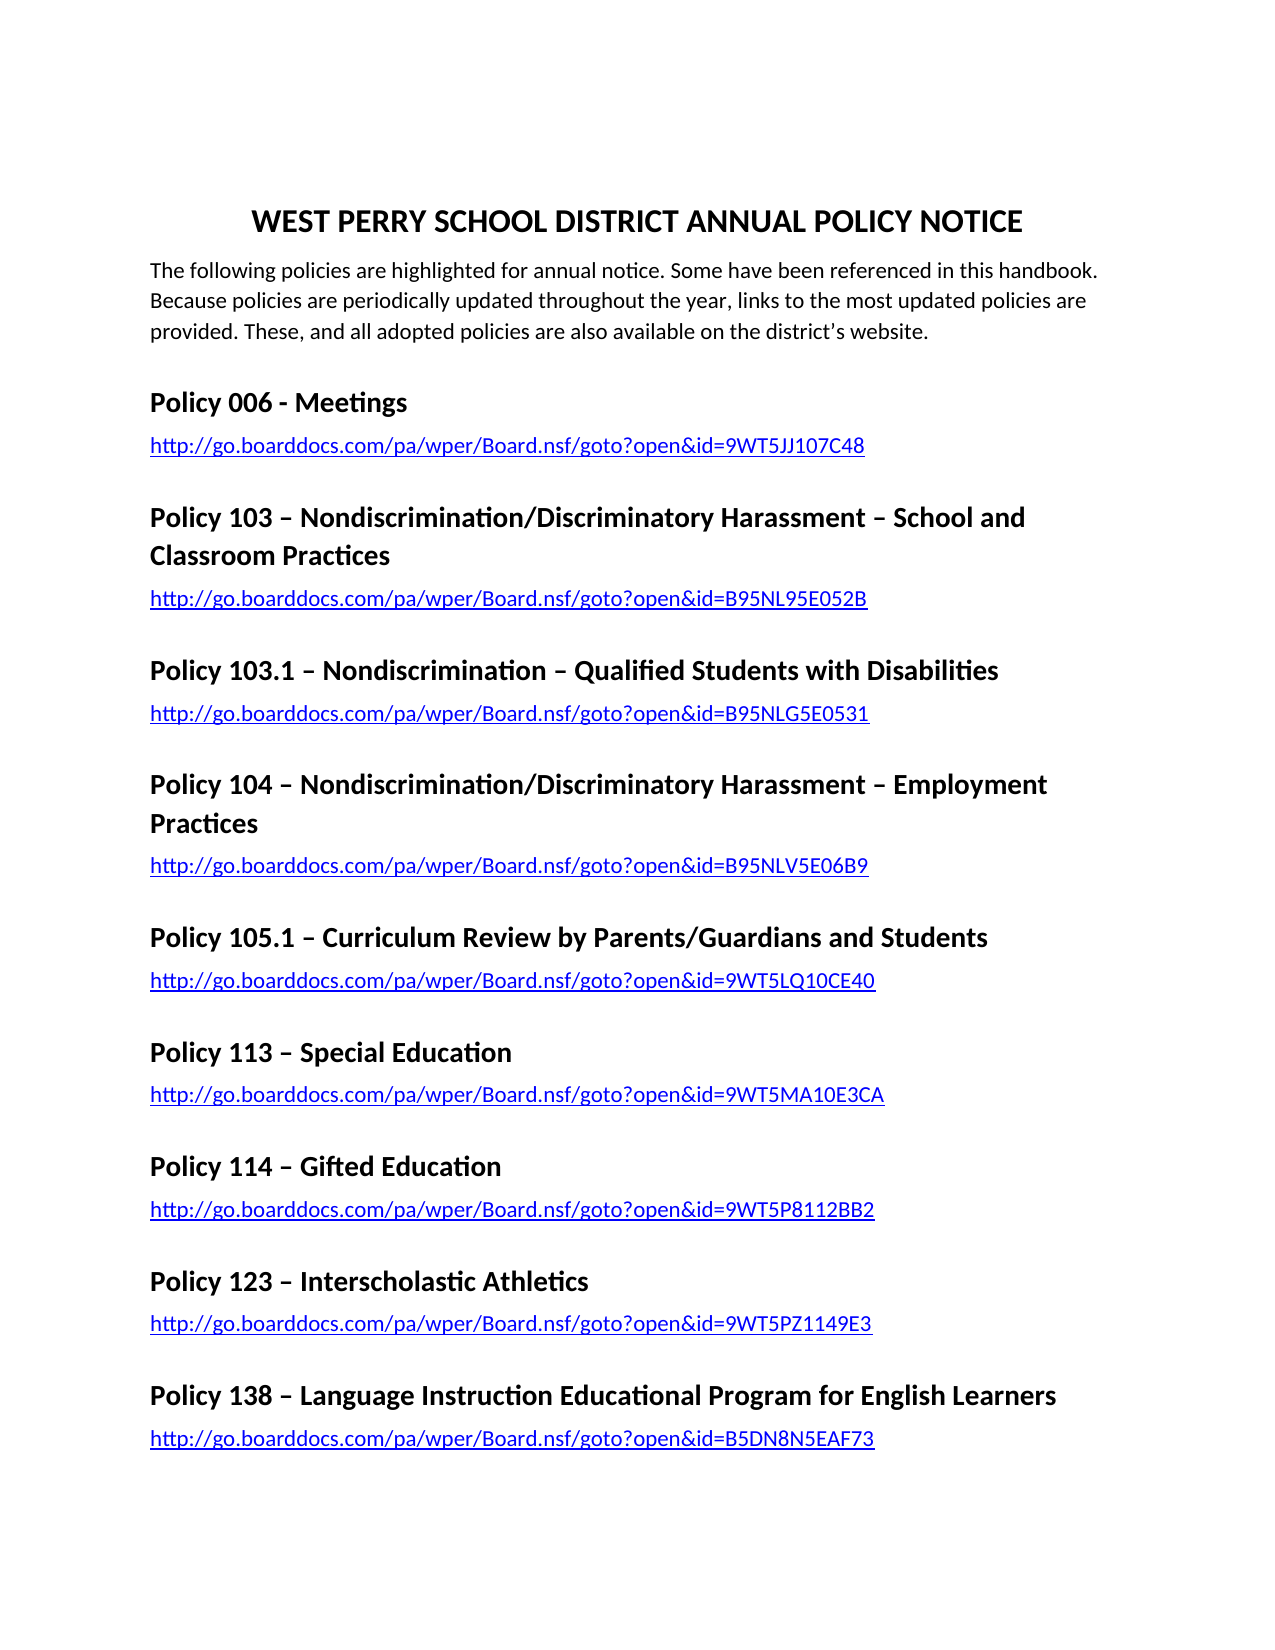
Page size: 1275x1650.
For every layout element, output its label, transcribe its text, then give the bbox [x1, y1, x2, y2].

text http://go.boarddocs.com/pa/wper/Board.nsf/goto?open&id=B95NLG5E0531 [150, 699, 1125, 727]
subtitle Policy 103.1 – Nondiscrimination – Qualified Students with Disabilities [150, 652, 1125, 688]
subtitle Policy 123 – Interscholastic Athletics [150, 1263, 1125, 1298]
text http://go.boarddocs.com/pa/wper/Board.nsf/goto?open&id=B95NLV5E06B9 [150, 852, 1125, 880]
subtitle WEST PERRY SCHOOL DISTRICT ANNUAL POLICY NOTICE [150, 200, 1125, 241]
text http://go.boarddocs.com/pa/wper/Board.nsf/goto?open&id=9WT5PZ1149E3 [150, 1309, 1125, 1338]
subtitle Policy 113 – Special Education [150, 1034, 1125, 1069]
subtitle Policy 114 – Gifted Education [150, 1148, 1125, 1184]
text http://go.boarddocs.com/pa/wper/Board.nsf/goto?open&id=B95NL95E052B [150, 584, 1125, 612]
subtitle Policy 138 – Language Instruction Educational Program for English Learners [150, 1377, 1125, 1413]
text http://go.boarddocs.com/pa/wper/Board.nsf/goto?open&id=9WT5JJ107C48 [150, 431, 1125, 459]
text The following policies are highlighted for annual notice. Some have been referenced in this handbook. Because policies are periodically updated throughout the year, links to the most updated policies are provided. These, and all adopted policies are also available on the district’s website. [150, 256, 1125, 345]
text http://go.boarddocs.com/pa/wper/Board.nsf/goto?open&id=9WT5MA10E3CA [150, 1081, 1125, 1109]
text http://go.boarddocs.com/pa/wper/Board.nsf/goto?open&id=B5DN8N5EAF73 [150, 1424, 1125, 1452]
subtitle Policy 006 - Meetings [150, 384, 1125, 420]
subtitle Policy 105.1 – Curriculum Review by Parents/Guardians and Students [150, 919, 1125, 955]
text http://go.boarddocs.com/pa/wper/Board.nsf/goto?open&id=9WT5P8112BB2 [150, 1195, 1125, 1223]
text http://go.boarddocs.com/pa/wper/Board.nsf/goto?open&id=9WT5LQ10CE40 [150, 966, 1125, 994]
subtitle Policy 103 – Nondiscrimination/Discriminatory Harassment – School and Classroom Practices [150, 499, 1125, 573]
subtitle Policy 104 – Nondiscrimination/Discriminatory Harassment – Employment Practices [150, 766, 1125, 841]
